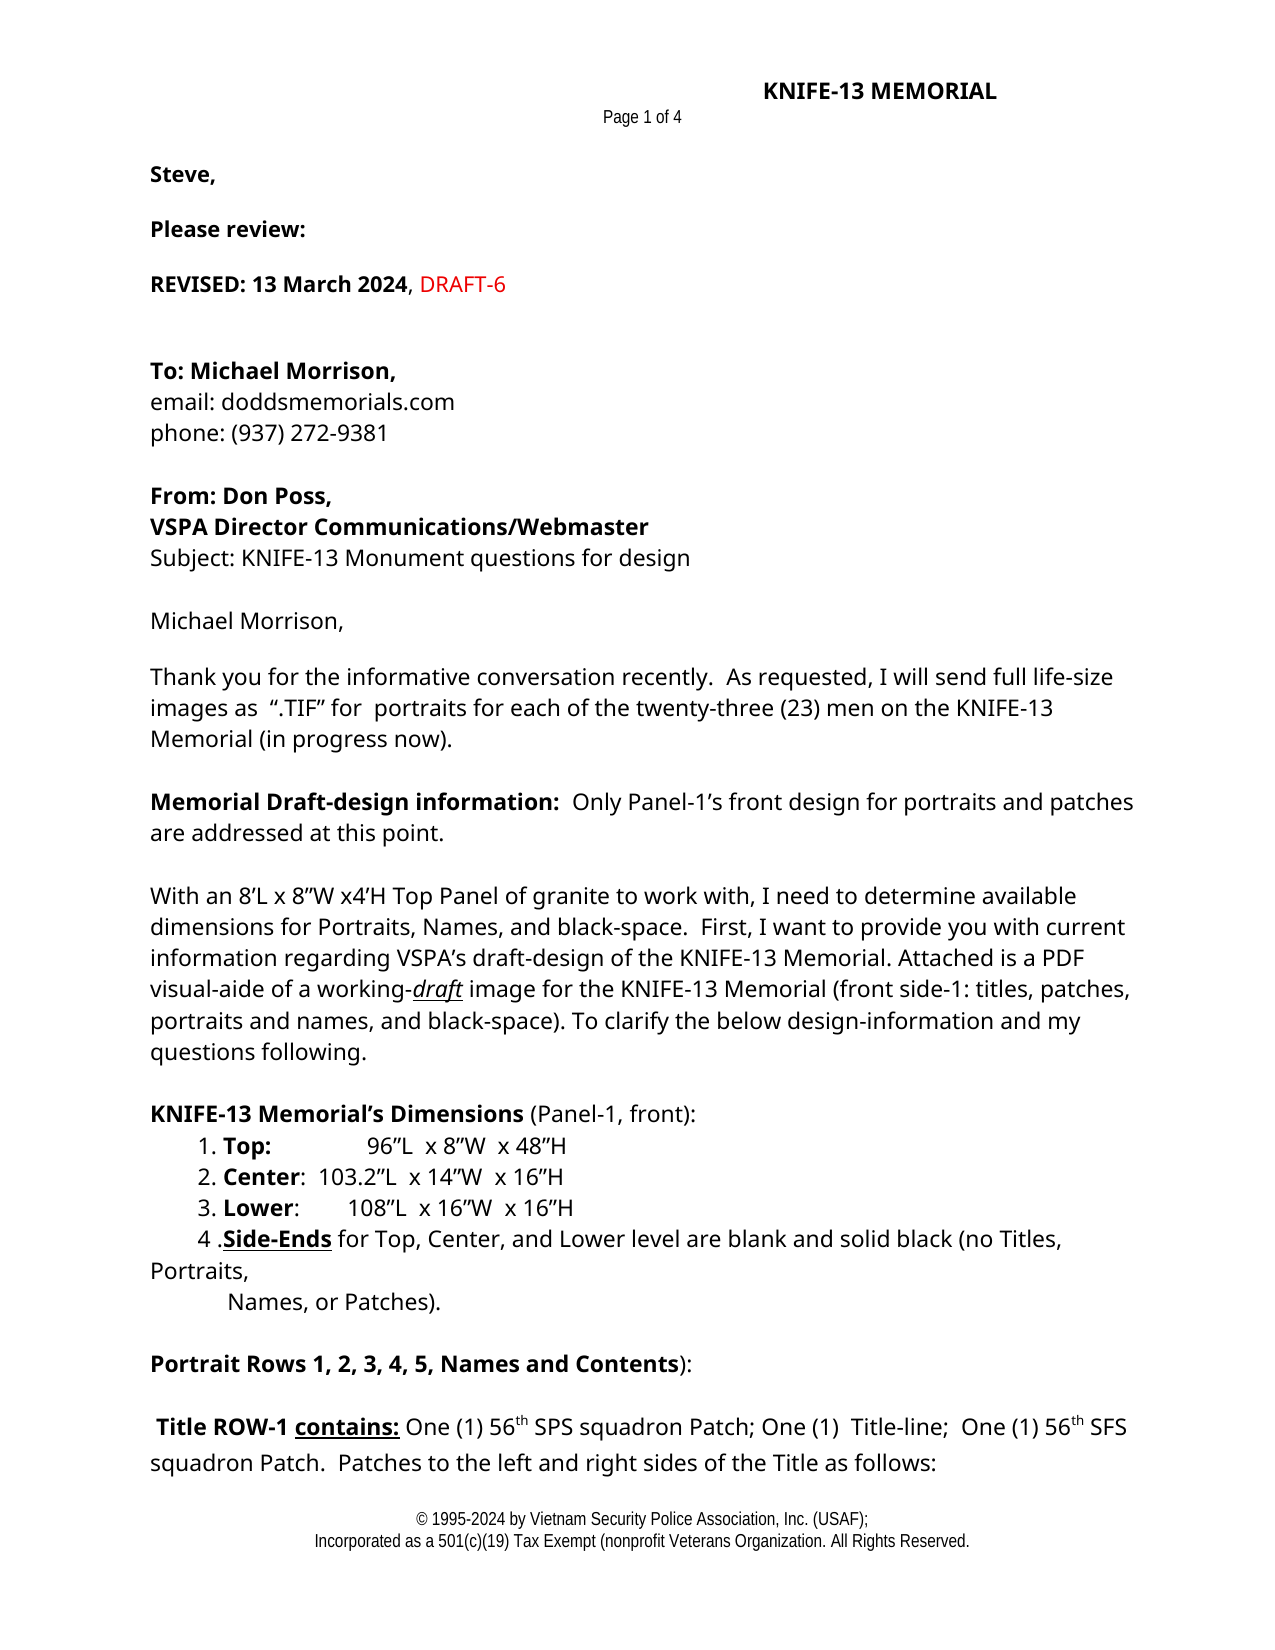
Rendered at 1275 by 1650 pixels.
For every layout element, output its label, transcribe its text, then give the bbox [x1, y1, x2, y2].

text Portrait Rows 1, 2, 3, 4, 5, Names and Contents): [150, 1348, 1134, 1411]
text To: Michael Morrison, email: doddsmemorials.com phone: (937) 272-9381 From: Don Poss, VSPA Director Communications/Webmaster Subject: KNIFE-13 Monument questions for design Michael Morrison, [150, 355, 1134, 636]
text REVISED: 13 March 2024, DRAFT-6 [150, 269, 1134, 330]
text Memorial Draft-design information: Only Panel-1’s front design for portraits and patches are addressed at this point. With an 8’L x 8”W x4’H Top Panel of granite to work with, I need to determine available dimensions for Portraits, Names, and black-space. First, I want to provide you with current information regarding VSPA’s draft-design of the KNIFE-13 Memorial. Attached is a PDF visual-aide of a working-draft image for the KNIFE-13 Memorial (front side-1: titles, patches, portraits and names, and black-space). To clarify the below design-information and my questions following. KNIFE-13 Memorial’s Dimensions (Panel-1, front): 1. Top: 96”L x 8”W x 48”H 2. Center: 103.2”L x 14”W x 16”H 3. Lower: 108”L x 16”W x 16”H [150, 786, 1134, 1223]
text 4 .Side-Ends for Top, Center, and Lower level are blank and solid black (no Titles, Portraits, Names, or Patches). [150, 1223, 1134, 1348]
text Please review: [150, 214, 1134, 244]
text Thank you for the informative conversation recently. As requested, I will send full life-size images as “.TIF” for portraits for each of the twenty-three (23) men on the KNIFE-13 Memorial (in progress now). [150, 661, 1134, 755]
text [150, 1411, 1134, 1478]
text Steve, [150, 159, 1134, 189]
